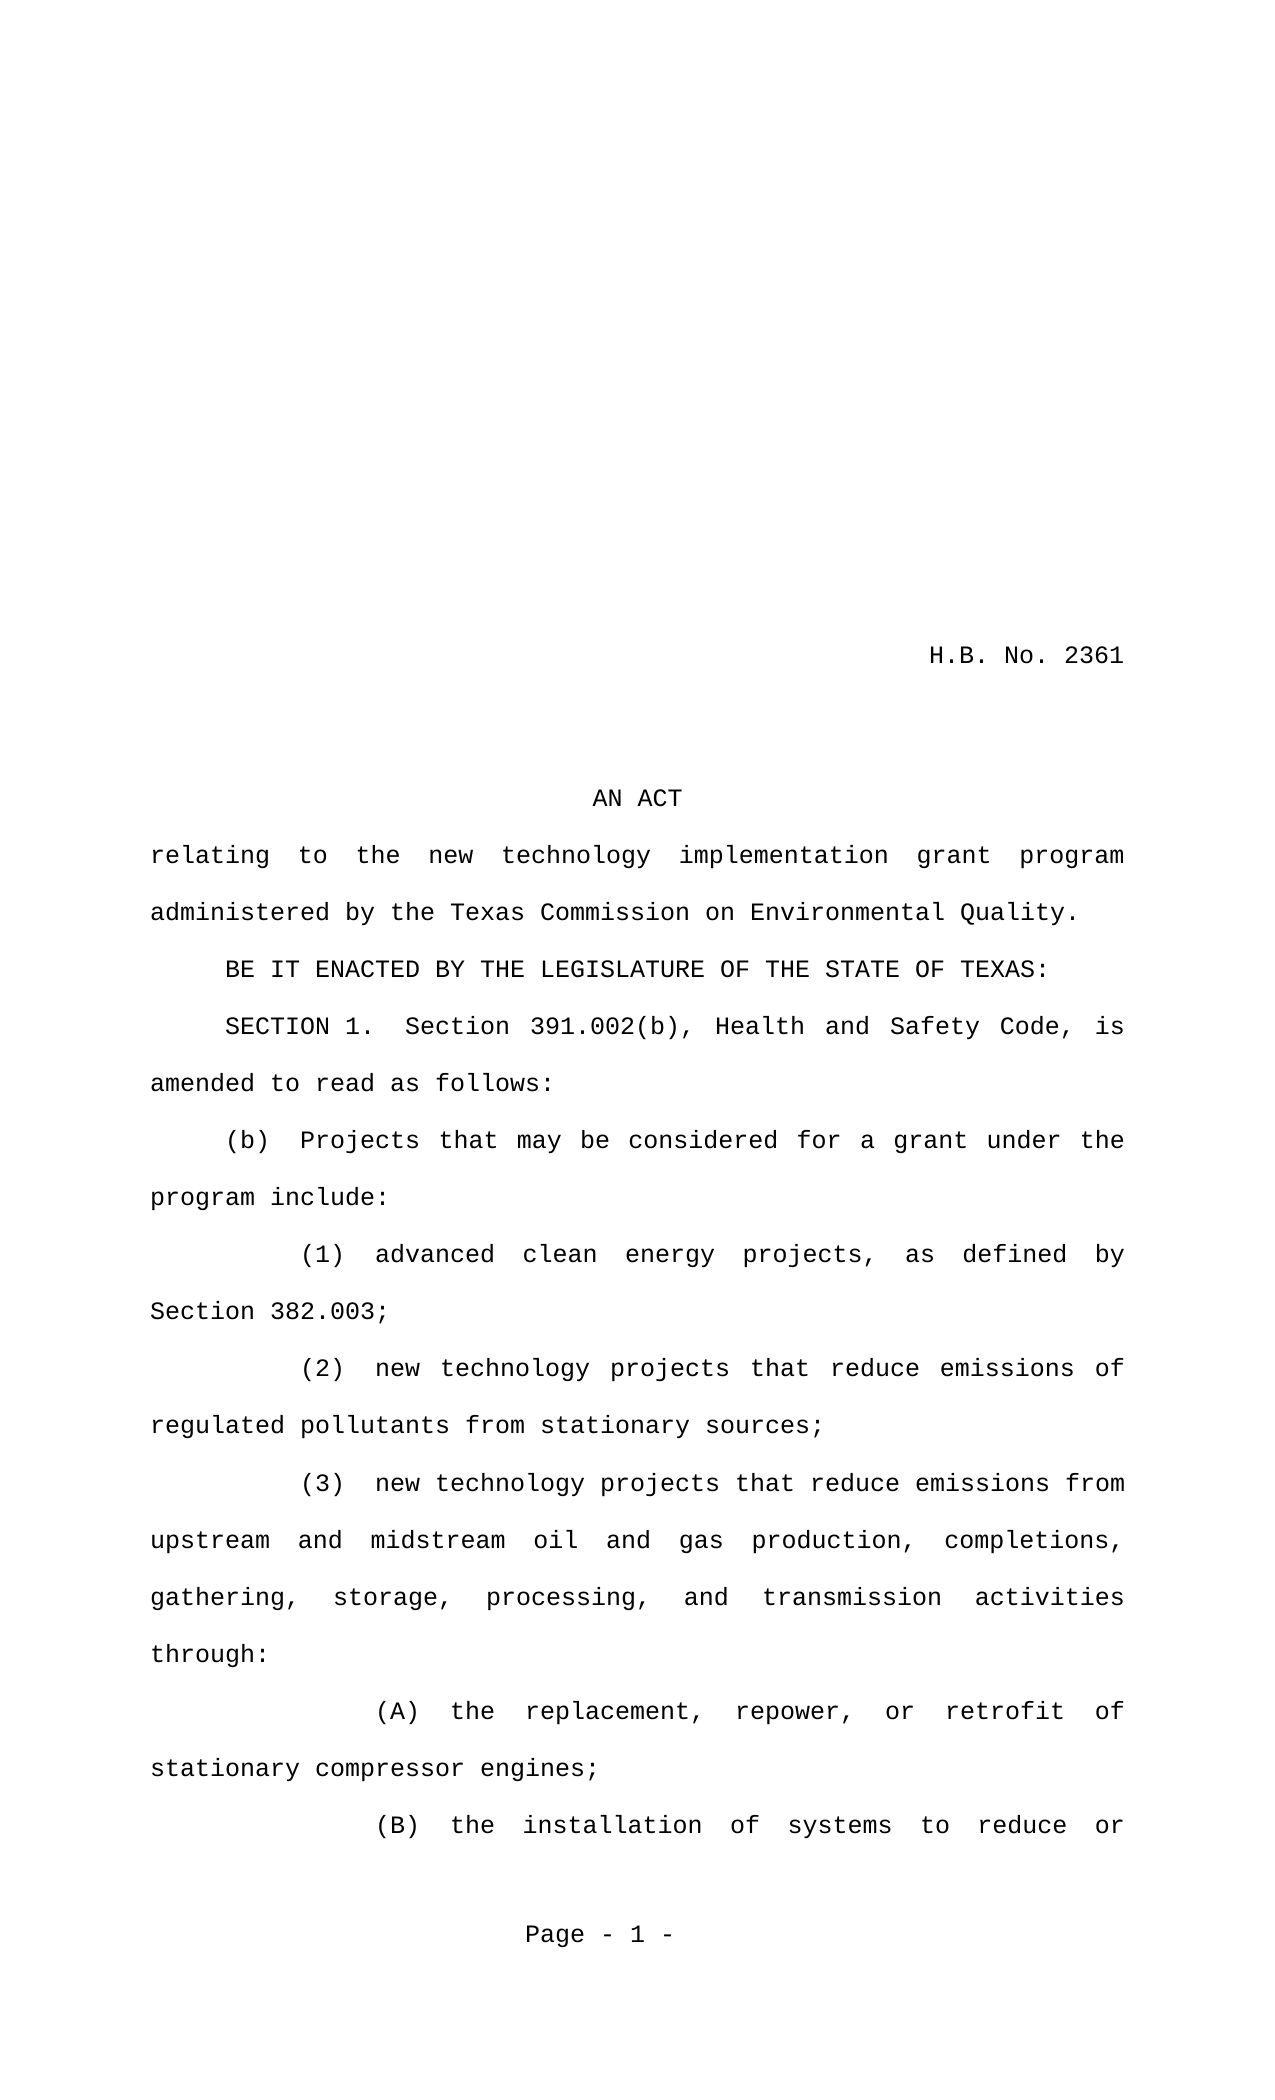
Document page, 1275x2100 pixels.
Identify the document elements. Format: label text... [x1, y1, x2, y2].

text AN ACT [150, 785, 1125, 813]
text H.B. No. 2361 [150, 642, 1125, 671]
text SECTION 1. Section 391.002(b), Health and Safety Code, is amended to read as follows: [150, 1013, 1125, 1099]
text (2) new technology projects that reduce emissions of regulated pollutants from stationary sources; [150, 1356, 1125, 1441]
text relating to the new technology implementation grant program administered by the Texas Commission on Environmental Quality. [150, 842, 1125, 928]
text (1) advanced clean energy projects, as defined by Section 382.003; [150, 1242, 1125, 1327]
text BE IT ENACTED BY THE LEGISLATURE OF THE STATE OF TEXAS: [150, 956, 1125, 985]
text (A) the replacement, repower, or retrofit of stationary compressor engines; [150, 1698, 1125, 1784]
text (3) new technology projects that reduce emissions from upstream and midstream oil and gas production, completions, gathering, storage, processing, and transmission activities through: [150, 1470, 1125, 1670]
text (b) Projects that may be considered for a grant under the program include: [150, 1127, 1125, 1213]
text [150, 1812, 1125, 1841]
